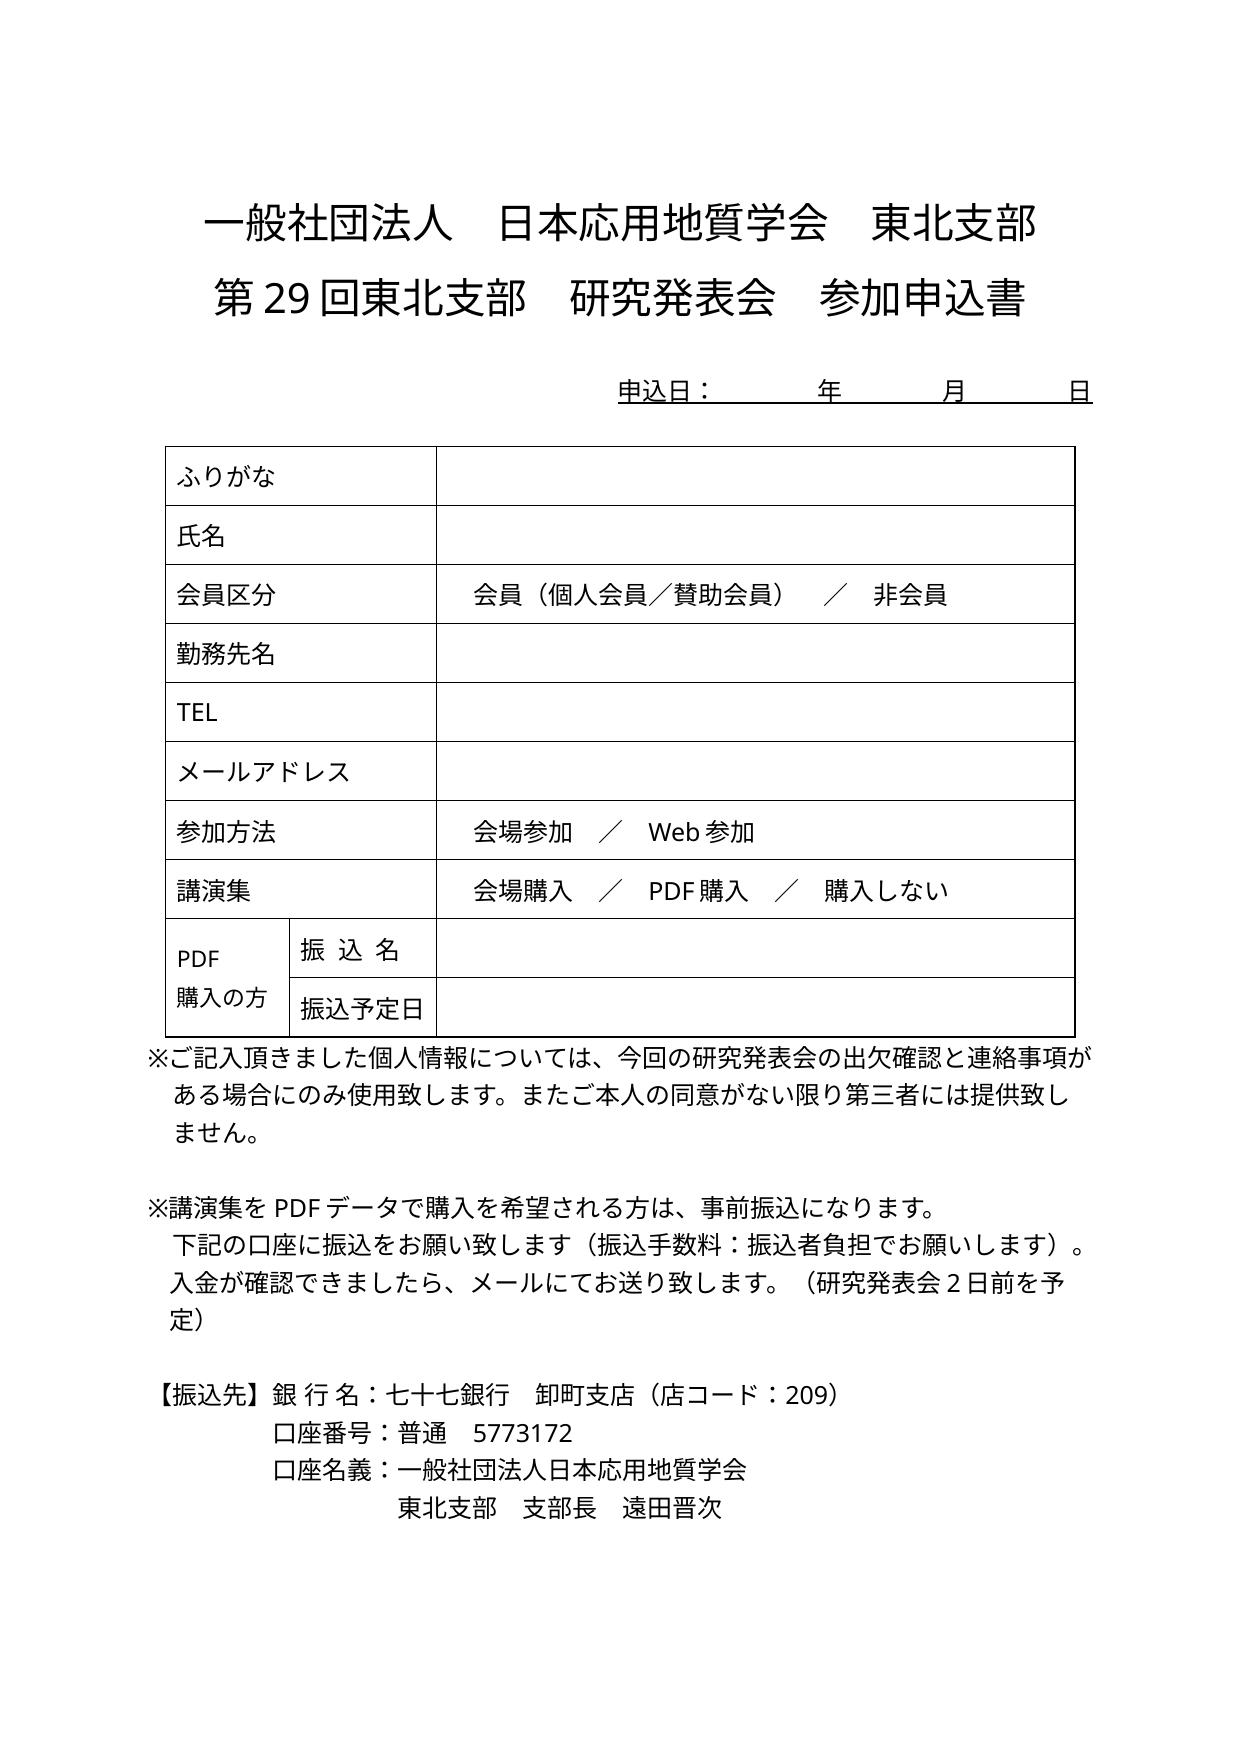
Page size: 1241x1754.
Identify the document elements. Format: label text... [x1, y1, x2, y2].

table_cell [437, 506, 1074, 564]
table_cell 参加方法 [166, 801, 436, 859]
table_cell TEL [166, 683, 436, 741]
table_cell [437, 919, 1074, 977]
table_cell 会場参加 ／ Web参加 [437, 801, 1074, 859]
text 入金が確認できましたら、メールにてお送り致します。（研究発表会2日前を予定） [169, 1262, 1092, 1337]
table_header ふりがな [166, 447, 436, 505]
table_cell メールアドレス [166, 742, 436, 800]
table_cell 勤務先名 [166, 624, 436, 682]
table_cell PDF 購入の方 [166, 919, 289, 1036]
text ※講演集をPDFデータで購入を希望される方は、事前振込になります。 [148, 1187, 1092, 1225]
text 第29回東北支部 研究発表会 参加申込書 [148, 258, 1092, 333]
table_cell 振込名 [290, 919, 436, 977]
text 下記の口座に振込をお願い致します（振込手数料：振込者負担でお願いします）。 [148, 1225, 1092, 1262]
table_cell 氏名 [166, 506, 436, 564]
text ※ご記入頂きました個人情報については、今回の研究発表会の出欠確認と連絡事項がある場合にのみ使用致します。またご本人の同意がない限り第三者には提供致しません。 [148, 1037, 1092, 1150]
text 一般社団法人 日本応用地質学会 東北支部 [148, 183, 1092, 258]
text 【振込先】銀行名：七十七銀行 卸町支店（店コード：209） [148, 1375, 1092, 1412]
text 口座名義：一般社団法人日本応用地質学会 [148, 1450, 1092, 1487]
table_cell [437, 978, 1074, 1036]
table_cell [437, 624, 1074, 682]
table_cell [437, 683, 1074, 741]
table_cell [437, 742, 1074, 800]
text 申込日： 年 月 日 [148, 371, 1092, 408]
text 口座番号：普通 5773172 [148, 1412, 1092, 1450]
table_cell 振込予定日 [290, 978, 436, 1036]
table_cell 講演集 [166, 860, 436, 918]
table_cell 会場購入 ／ PDF購入 ／ 購入しない [437, 860, 1074, 918]
table_cell 会員区分 [166, 565, 436, 623]
table_header [437, 447, 1074, 505]
text 東北支部 支部長 遠田晋次 [148, 1487, 1092, 1525]
table_cell 会員（個人会員／賛助会員） ／ 非会員 [437, 565, 1074, 623]
